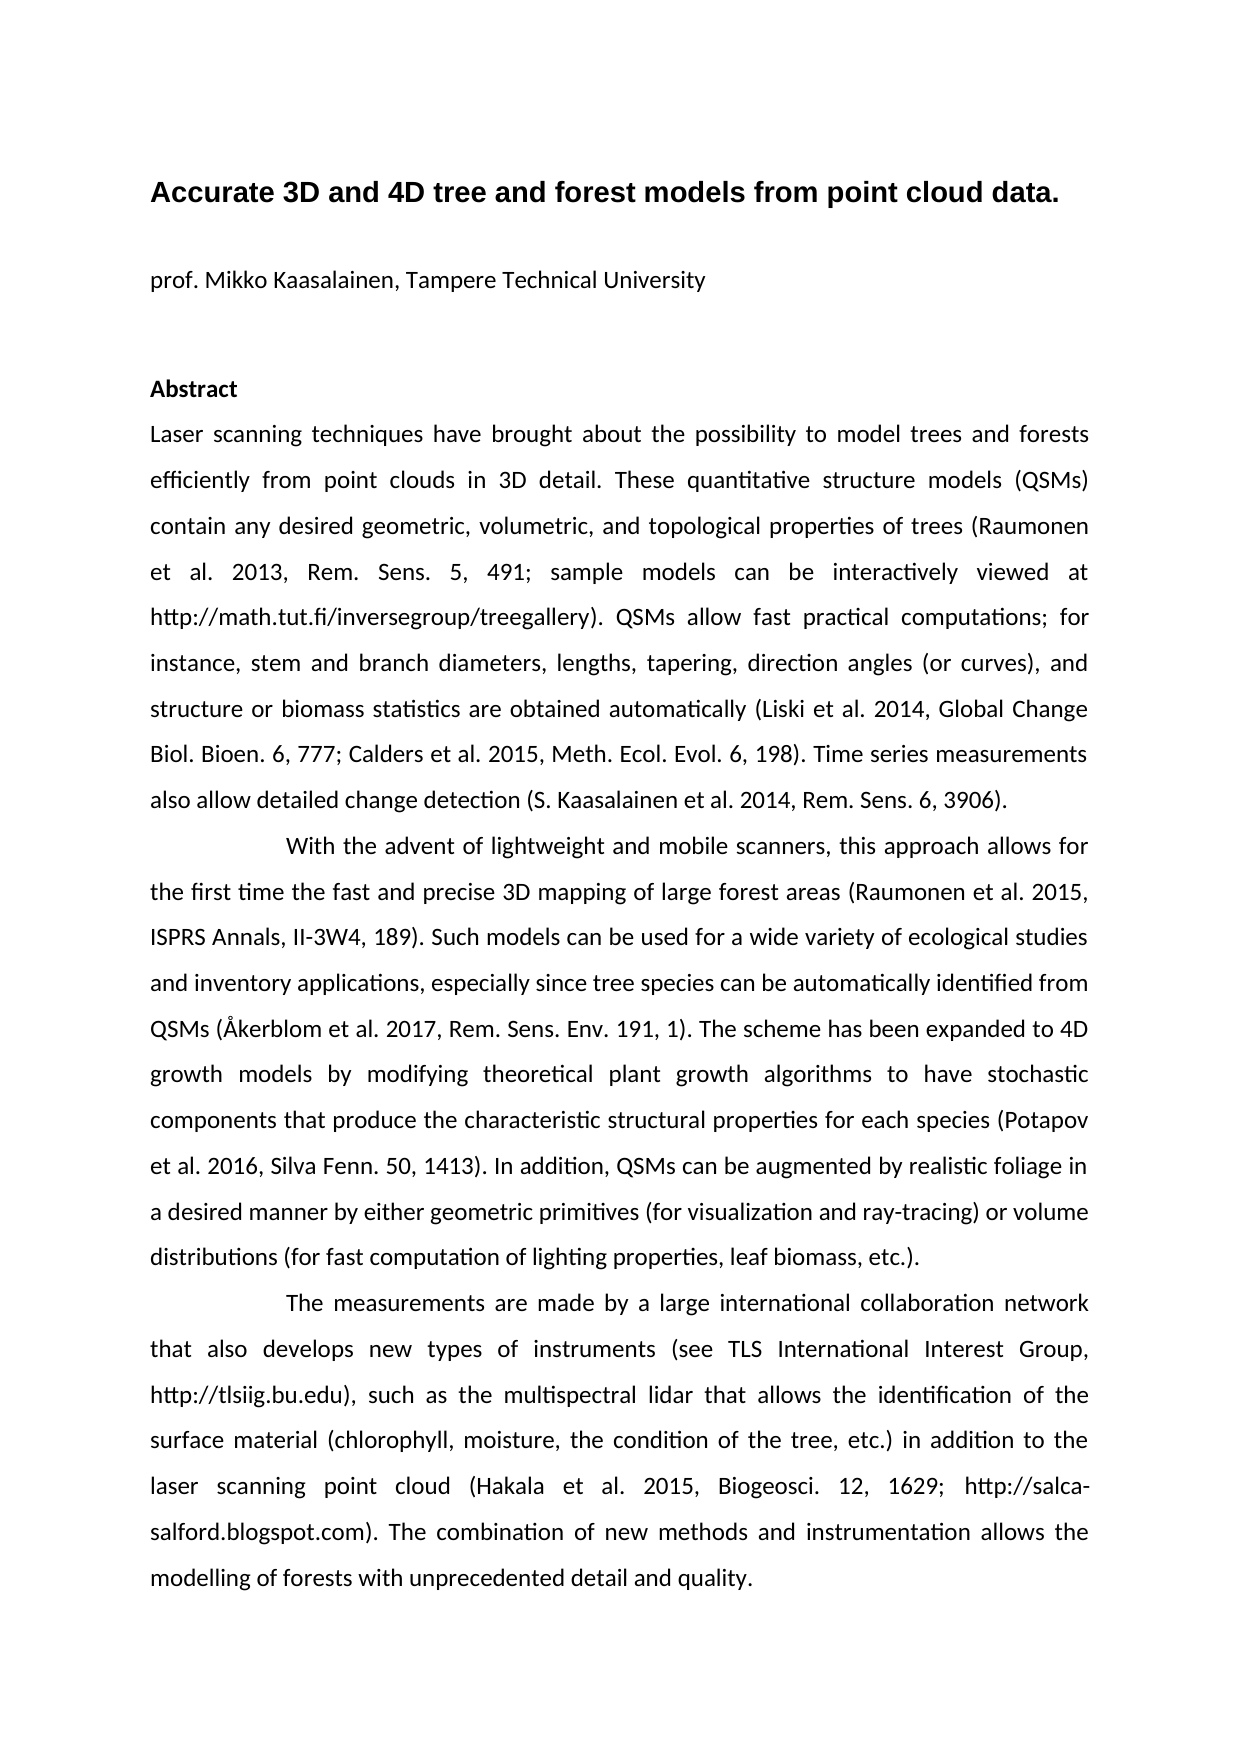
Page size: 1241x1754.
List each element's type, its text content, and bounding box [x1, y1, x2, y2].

subtitle Accurate 3D and 4D tree and forest models from point cloud data. [150, 175, 1090, 208]
text The measurements are made by a large international collaboration network that also develops new types of instruments (see TLS International Interest Group, http://tlsiig.bu.edu), such as the multispectral lidar that allows the identification of the surface material (chlorophyll, moisture, the condition of the tree, etc.) in addition to the laser scanning point cloud (Hakala et al. 2015, Biogeosci. 12, 1629; http://salca-salford.blogspot.com). The combination of new methods and instrumentation allows the modelling of forests with unprecedented detail and quality. [150, 1287, 1090, 1592]
text With the advent of lightweight and mobile scanners, this approach allows for the first time the fast and precise 3D mapping of large forest areas (Raumonen et al. 2015, ISPRS Annals, II-3W4, 189). Such models can be used for a wide variety of ecological studies and inventory applications, especially since tree species can be automatically identified from QSMs (Åkerblom et al. 2017, Rem. Sens. Env. 191, 1). The scheme has been expanded to 4D growth models by modifying theoretical plant growth algorithms to have stochastic components that produce the characteristic structural properties for each species (Potapov et al. 2016, Silva Fenn. 50, 1413). In addition, QSMs can be augmented by realistic foliage in a desired manner by either geometric primitives (for visualization and ray-tracing) or volume distributions (for fast computation of lighting properties, leaf biomass, etc.). [150, 830, 1090, 1272]
text Abstract [150, 373, 1090, 403]
text Laser scanning techniques have brought about the possibility to model trees and forests efficiently from point clouds in 3D detail. These quantitative structure models (QSMs) contain any desired geometric, volumetric, and topological properties of trees (Raumonen et al. 2013, Rem. Sens. 5, 491; sample models can be interactively viewed at http://math.tut.fi/inversegroup/treegallery). QSMs allow fast practical computations; for instance, stem and branch diameters, lengths, tapering, direction angles (or curves), and structure or biomass statistics are obtained automatically (Liski et al. 2014, Global Change Biol. Bioen. 6, 777; Calders et al. 2015, Meth. Ecol. Evol. 6, 198). Time series measurements also allow detailed change detection (S. Kaasalainen et al. 2014, Rem. Sens. 6, 3906). [150, 418, 1090, 815]
text prof. Mikko Kaasalainen, Tampere Technical University [150, 264, 1090, 337]
